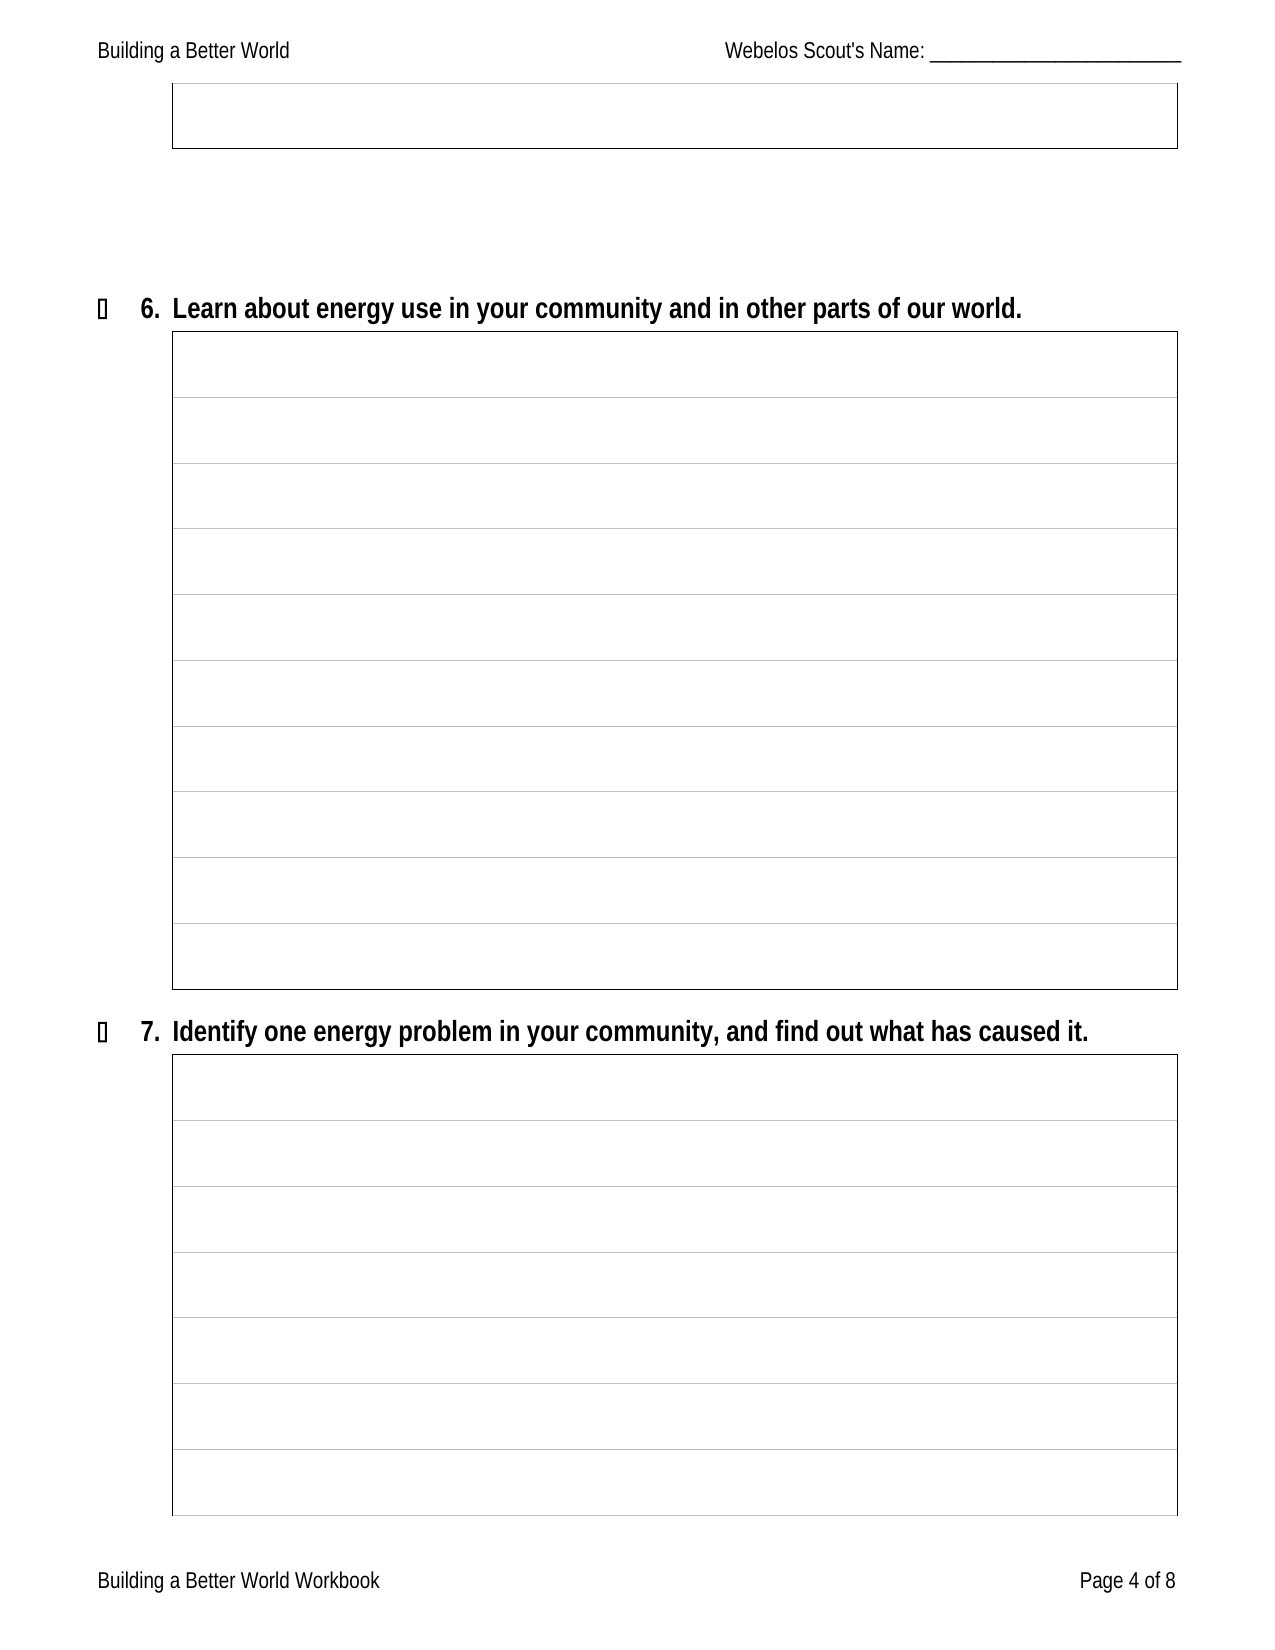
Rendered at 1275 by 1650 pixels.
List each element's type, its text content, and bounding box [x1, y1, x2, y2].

table_cell [173, 792, 1177, 857]
table_cell [173, 529, 1177, 594]
table_cell [173, 464, 1177, 528]
table_cell [173, 1384, 1177, 1449]
table_header [173, 1055, 1177, 1120]
table_cell [173, 858, 1177, 923]
table_cell [173, 595, 1177, 660]
table_cell [173, 398, 1177, 463]
text 6. Learn about energy use in your community and in other parts of our world. [97, 291, 1177, 325]
table_cell [173, 1121, 1177, 1186]
table_cell [173, 84, 1177, 148]
table_header [173, 332, 1177, 397]
table_cell [173, 924, 1177, 988]
table_cell [173, 1253, 1177, 1317]
table_cell [173, 727, 1177, 791]
table_cell [173, 1187, 1177, 1252]
table_cell [173, 1318, 1177, 1383]
table_cell [173, 1450, 1177, 1514]
text 7. Identify one energy problem in your community, and find out what has caused it. [97, 1014, 1177, 1048]
table_cell [173, 661, 1177, 726]
